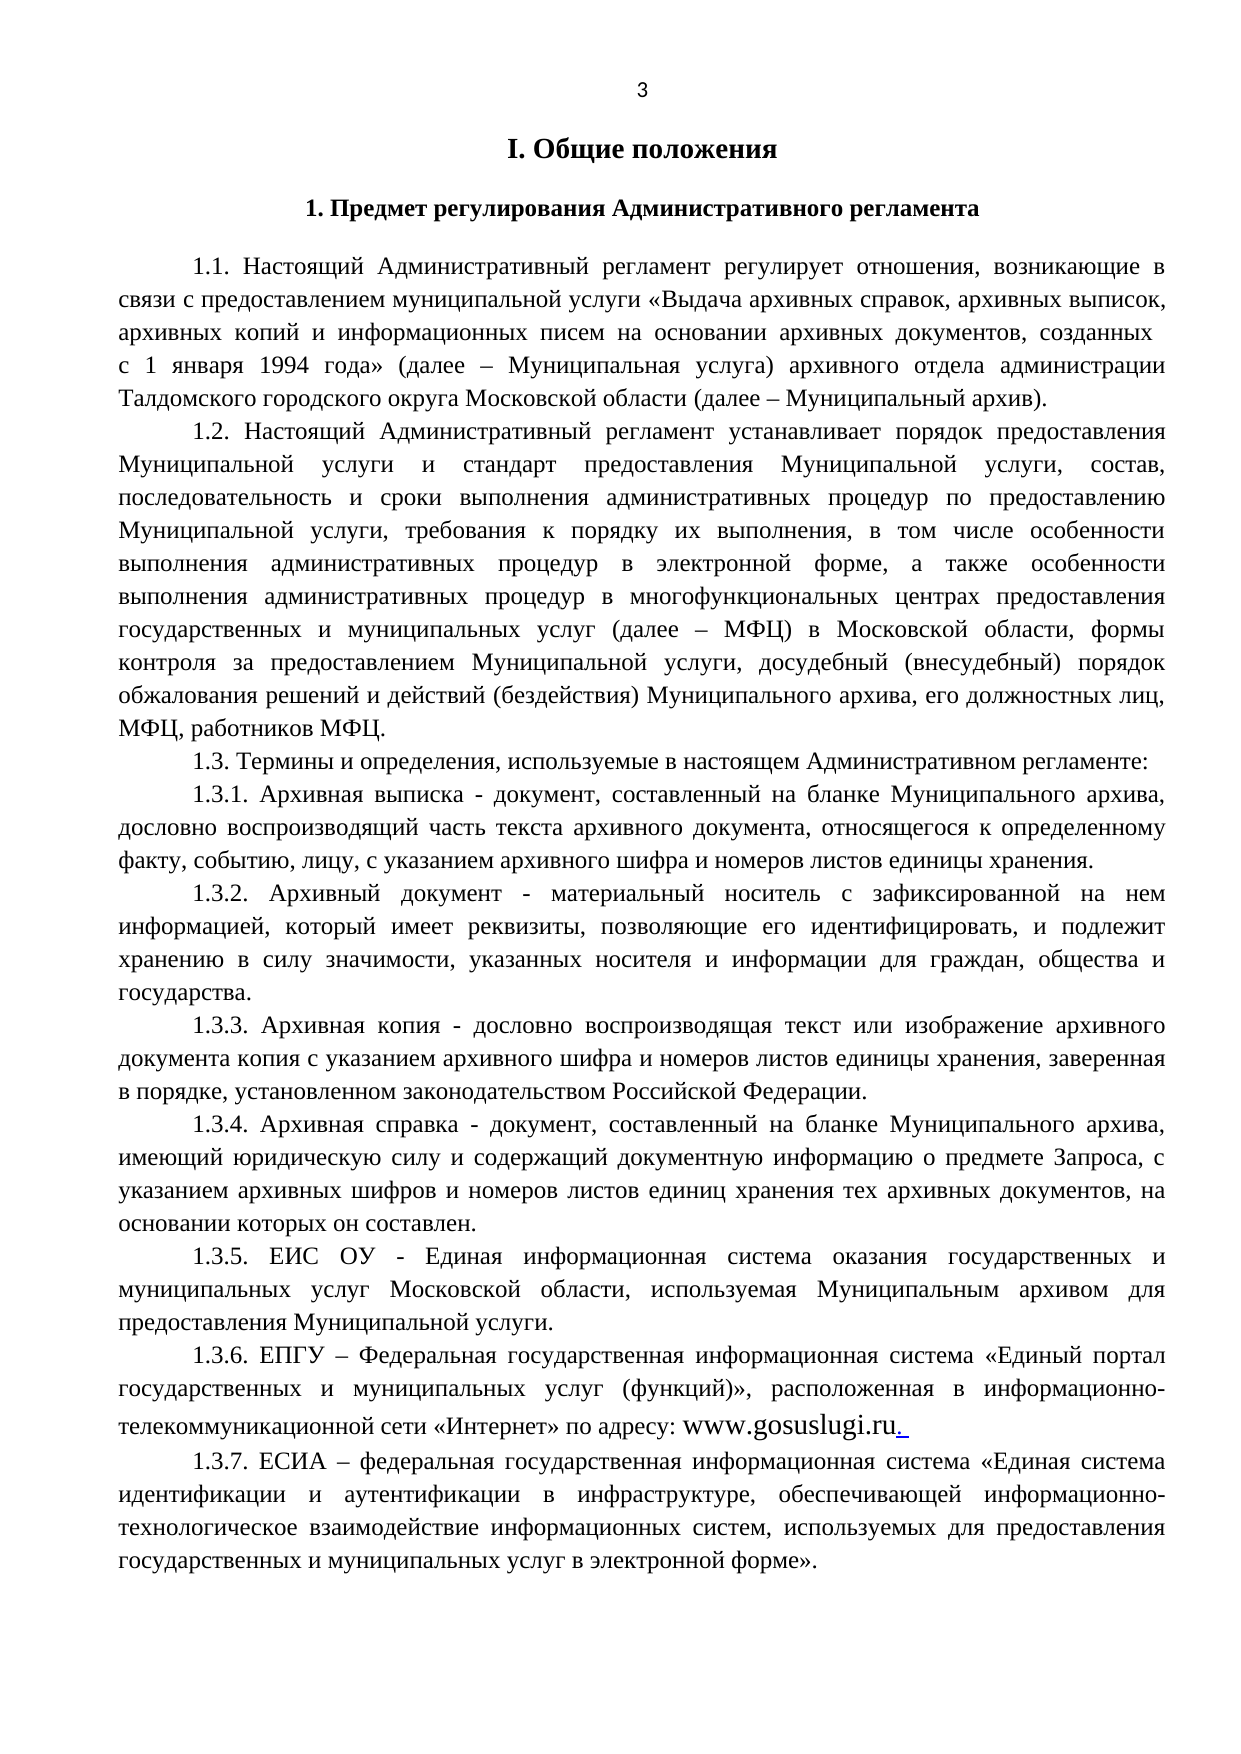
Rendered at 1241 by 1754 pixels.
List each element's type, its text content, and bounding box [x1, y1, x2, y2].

text 1.3.4. Архивная справка - документ, составленный на бланке Муниципального архива, имеющий юридическую силу и содержащий документную информацию о предмете Запроса, с указанием архивных шифров и номеров листов единиц хранения тех архивных документов, на основании которых он составлен. [118, 1109, 1166, 1237]
text 1.3.5. ЕИС ОУ - Единая информационная система оказания государственных и муниципальных услуг Московской области, используемая Муниципальным архивом для предоставления Муниципальной услуги. [118, 1241, 1166, 1336]
text 1. Предмет регулирования Административного регламента [118, 193, 1166, 222]
text 1.3.6. ЕПГУ – Федеральная государственная информационная система «Единый портал государственных и муниципальных услуг (функций)», расположенная в информационно-телекоммуникационной сети «Интернет» по адресу: www.gosuslugi.ru. [118, 1341, 1166, 1441]
text 1.3. Термины и определения, используемые в настоящем Административном регламенте: [118, 746, 1166, 775]
text 1.1. Настоящий Административный регламент регулирует отношения, возникающие в связи с предоставлением муниципальной услуги «Выдача архивных справок, архивных выписок, архивных копий и информационных писем на основании архивных документов, созданных с 1 января 1994 года» (далее – Муниципальная услуга) архивного отдела администрации Талдомского городского округа Московской области (далее – Муниципальный архив). [118, 251, 1166, 412]
text 1.3.3. Архивная копия - дословно воспроизводящая текст или изображение архивного документа копия с указанием архивного шифра и номеров листов единицы хранения, заверенная в порядке, установленном законодательством Российской Федерации. [118, 1010, 1166, 1105]
text 1.2. Настоящий Административный регламент устанавливает порядок предоставления Муниципальной услуги и стандарт предоставления Муниципальной услуги, состав, последовательность и сроки выполнения административных процедур по предоставлению Муниципальной услуги, требования к порядку их выполнения, в том числе особенности выполнения административных процедур в электронной форме, а также особенности выполнения административных процедур в многофункциональных центрах предоставления государственных и муниципальных услуг (далее – МФЦ) в Московской области, формы контроля за предоставлением Муниципальной услуги, досудебный (внесудебный) порядок обжалования решений и действий (бездействия) Муниципального архива, его должностных лиц, МФЦ, работников МФЦ. [118, 416, 1166, 742]
text 1.3.1. Архивная выписка - документ, составленный на бланке Муниципального архива, дословно воспроизводящий часть текста архивного документа, относящегося к определенному факту, событию, лицу, с указанием архивного шифра и номеров листов единицы хранения. [118, 779, 1166, 874]
text I. Общие положения [118, 131, 1166, 164]
text 1.3.7. ЕСИА – федеральная государственная информационная система «Единая система идентификации и аутентификации в инфраструктуре, обеспечивающей информационно-технологическое взаимодействие информационных систем, используемых для предоставления государственных и муниципальных услуг в электронной форме». [118, 1446, 1166, 1574]
text 1.3.2. Архивный документ - материальный носитель с зафиксированной на нем информацией, который имеет реквизиты, позволяющие его идентифицировать, и подлежит хранению в силу значимости, указанных носителя и информации для граждан, общества и государства. [118, 878, 1166, 1006]
